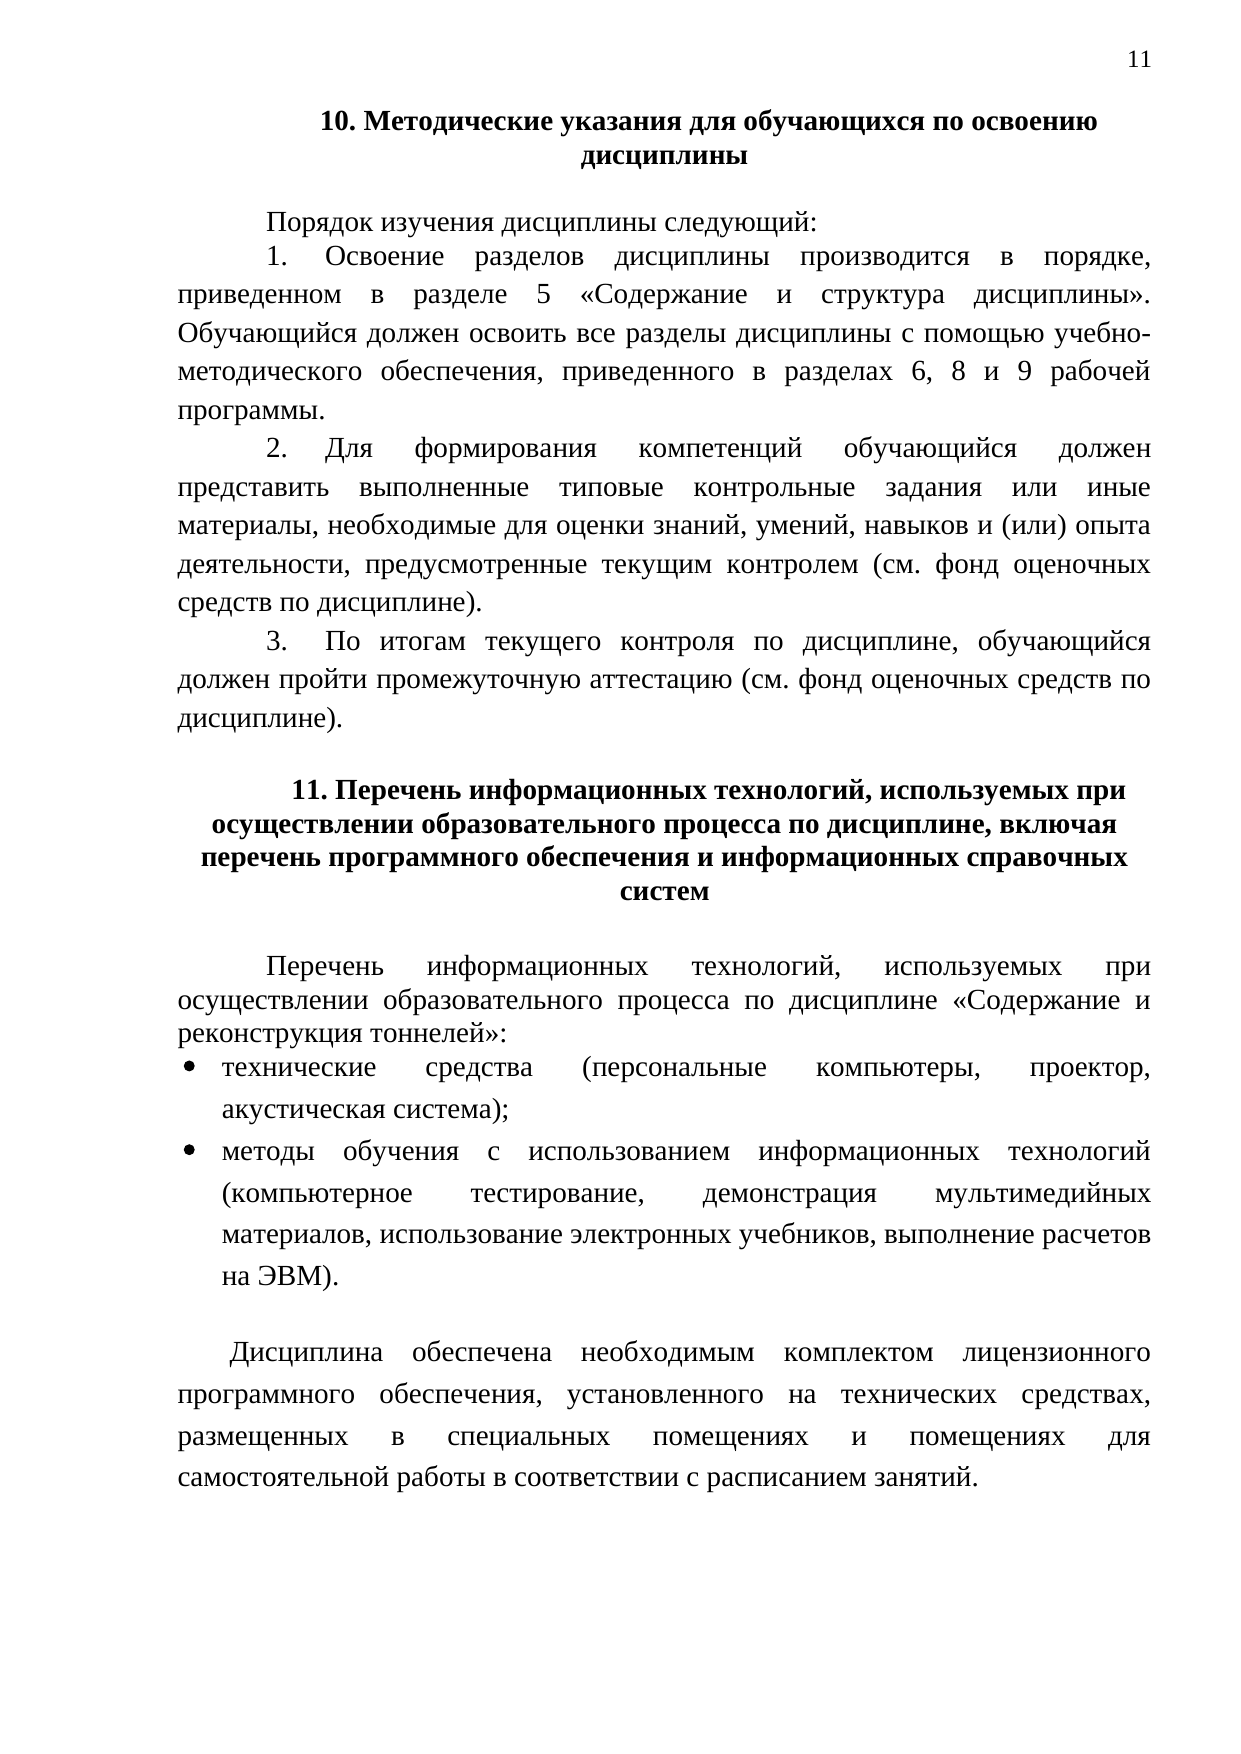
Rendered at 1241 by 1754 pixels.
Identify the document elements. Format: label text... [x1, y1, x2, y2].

text 11. Перечень информационных технологий, используемых при осуществлении образовательного процесса по дисциплине, включая перечень программного обеспечения и информационных справочных систем [177, 772, 1152, 906]
text Перечень информационных технологий, используемых при осуществлении образовательного процесса по дисциплине «Содержание и реконструкция тоннелей»: [177, 948, 1152, 1049]
text Дисциплина обеспечена необходимым комплектом лицензионного программного обеспечения, установленного на технических средствах, размещенных в специальных помещениях и помещениях для самостоятельной работы в соответствии с расписанием занятий. [177, 1334, 1152, 1493]
text 10. Методические указания для обучающихся по освоению дисциплины [177, 103, 1152, 171]
list Освоение разделов дисциплины производится в порядке, приведенном в разделе 5 «Содержание и структура дисциплины». Обучающийся должен освоить все разделы дисциплины с помощью учебно-методического обеспечения, приведенного в разделах 6, 8 и 9 рабочей программы. [177, 238, 1152, 425]
list технические средства (персональные компьютеры, проектор, акустическая система); [184, 1049, 1152, 1124]
text Порядок изучения дисциплины следующий: [177, 204, 1152, 238]
list Для формирования компетенций обучающийся должен представить выполненные типовые контрольные задания или иные материалы, необходимые для оценки знаний, умений, навыков и (или) опыта деятельности, предусмотренные текущим контролем (см. фонд оценочных средств по дисциплине). [177, 430, 1152, 618]
list методы обучения с использованием информационных технологий (компьютерное тестирование, демонстрация мультимедийных материалов, использование электронных учебников, выполнение расчетов на ЭВМ). [184, 1133, 1152, 1292]
list По итогам текущего контроля по дисциплине, обучающийся должен пройти промежуточную аттестацию (см. фонд оценочных средств по дисциплине). [177, 623, 1152, 734]
